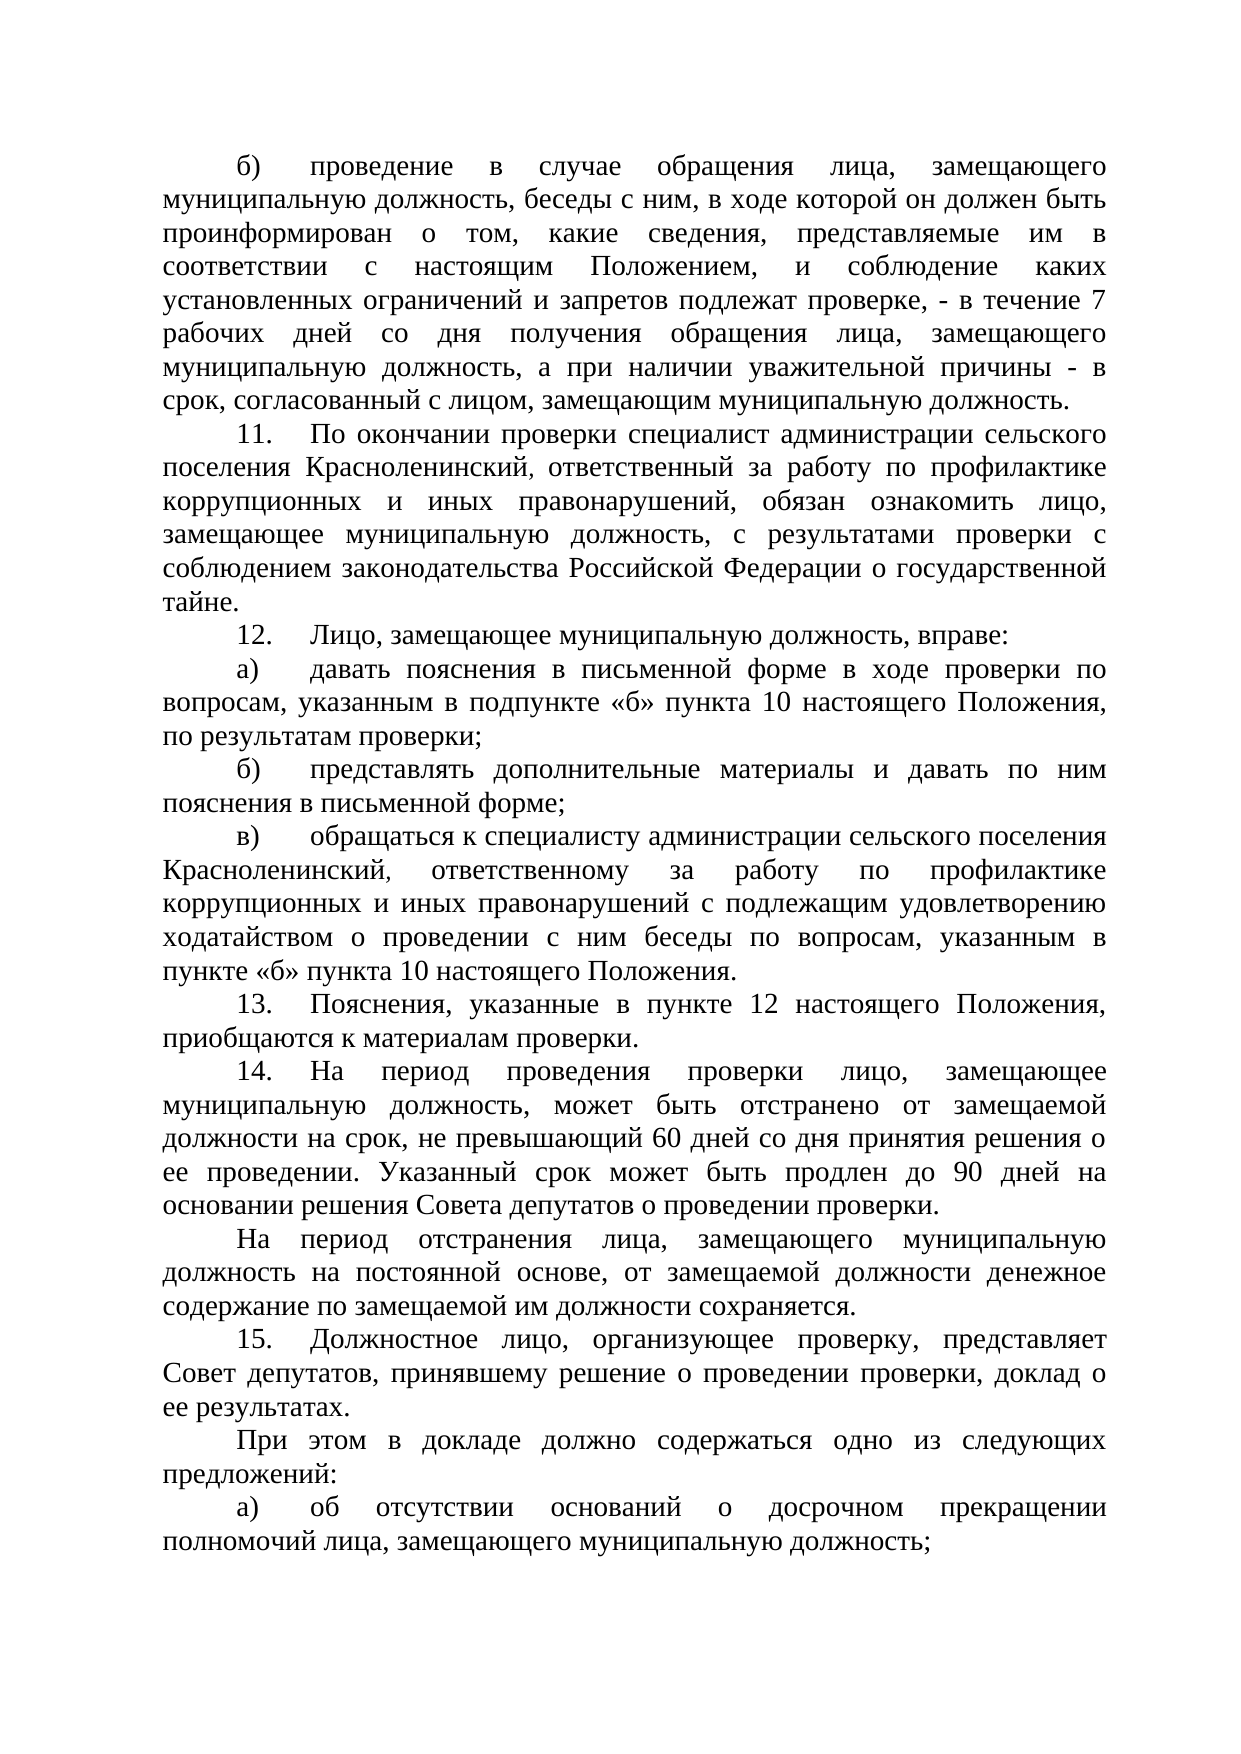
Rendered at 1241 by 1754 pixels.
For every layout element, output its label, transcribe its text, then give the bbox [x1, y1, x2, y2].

text На период отстранения лица, замещающего муниципальную должность на постоянной основе, от замещаемой должности денежное содержание по замещаемой им должности сохраняется. [162, 1221, 1107, 1322]
text При этом в докладе должно содержаться одно из следующих предложений: [162, 1422, 1107, 1489]
text 12. Лицо, замещающее муниципальную должность, вправе: [162, 617, 1107, 651]
text 14. На период проведения проверки лицо, замещающее муниципальную должность, может быть отстранено от замещаемой должности на срок, не превышающий 60 дней со дня принятия решения о ее проведении. Указанный срок может быть продлен до 90 дней на основании решения Совета депутатов о проведении проверки. [162, 1053, 1107, 1221]
text 13. Пояснения, указанные в пункте 12 настоящего Положения, приобщаются к материалам проверки. [162, 986, 1107, 1053]
text а) давать пояснения в письменной форме в ходе проверки по вопросам, указанным в подпункте «б» пункта 10 настоящего Положения, по результатам проверки; [162, 651, 1107, 751]
text б) представлять дополнительные материалы и давать по ним пояснения в письменной форме; [162, 751, 1107, 818]
text 11. По окончании проверки специалист администрации сельского поселения Красноленинский, ответственный за работу по профилактике коррупционных и иных правонарушений, обязан ознакомить лицо, замещающее муниципальную должность, с результатами проверки с соблюдением законодательства Российской Федерации о государственной тайне. [162, 416, 1107, 617]
text а) об отсутствии оснований о досрочном прекращении полномочий лица, замещающего муниципальную должность; [162, 1489, 1107, 1556]
text б) проведение в случае обращения лица, замещающего муниципальную должность, беседы с ним, в ходе которой он должен быть проинформирован о том, какие сведения, представляемые им в соответствии с настоящим Положением, и соблюдение каких установленных ограничений и запретов подлежат проверке, - в течение 7 рабочих дней со дня получения обращения лица, замещающего муниципальную должность, а при наличии уважительной причины - в срок, согласованный с лицом, замещающим муниципальную должность. [162, 148, 1107, 416]
text 15. Должностное лицо, организующее проверку, представляет Совет депутатов, принявшему решение о проведении проверки, доклад о ее результатах. [162, 1322, 1107, 1422]
text в) обращаться к специалисту администрации сельского поселения Красноленинский, ответственному за работу по профилактике коррупционных и иных правонарушений с подлежащим удовлетворению ходатайством о проведении с ним беседы по вопросам, указанным в пункте «б» пункта 10 настоящего Положения. [162, 818, 1107, 986]
